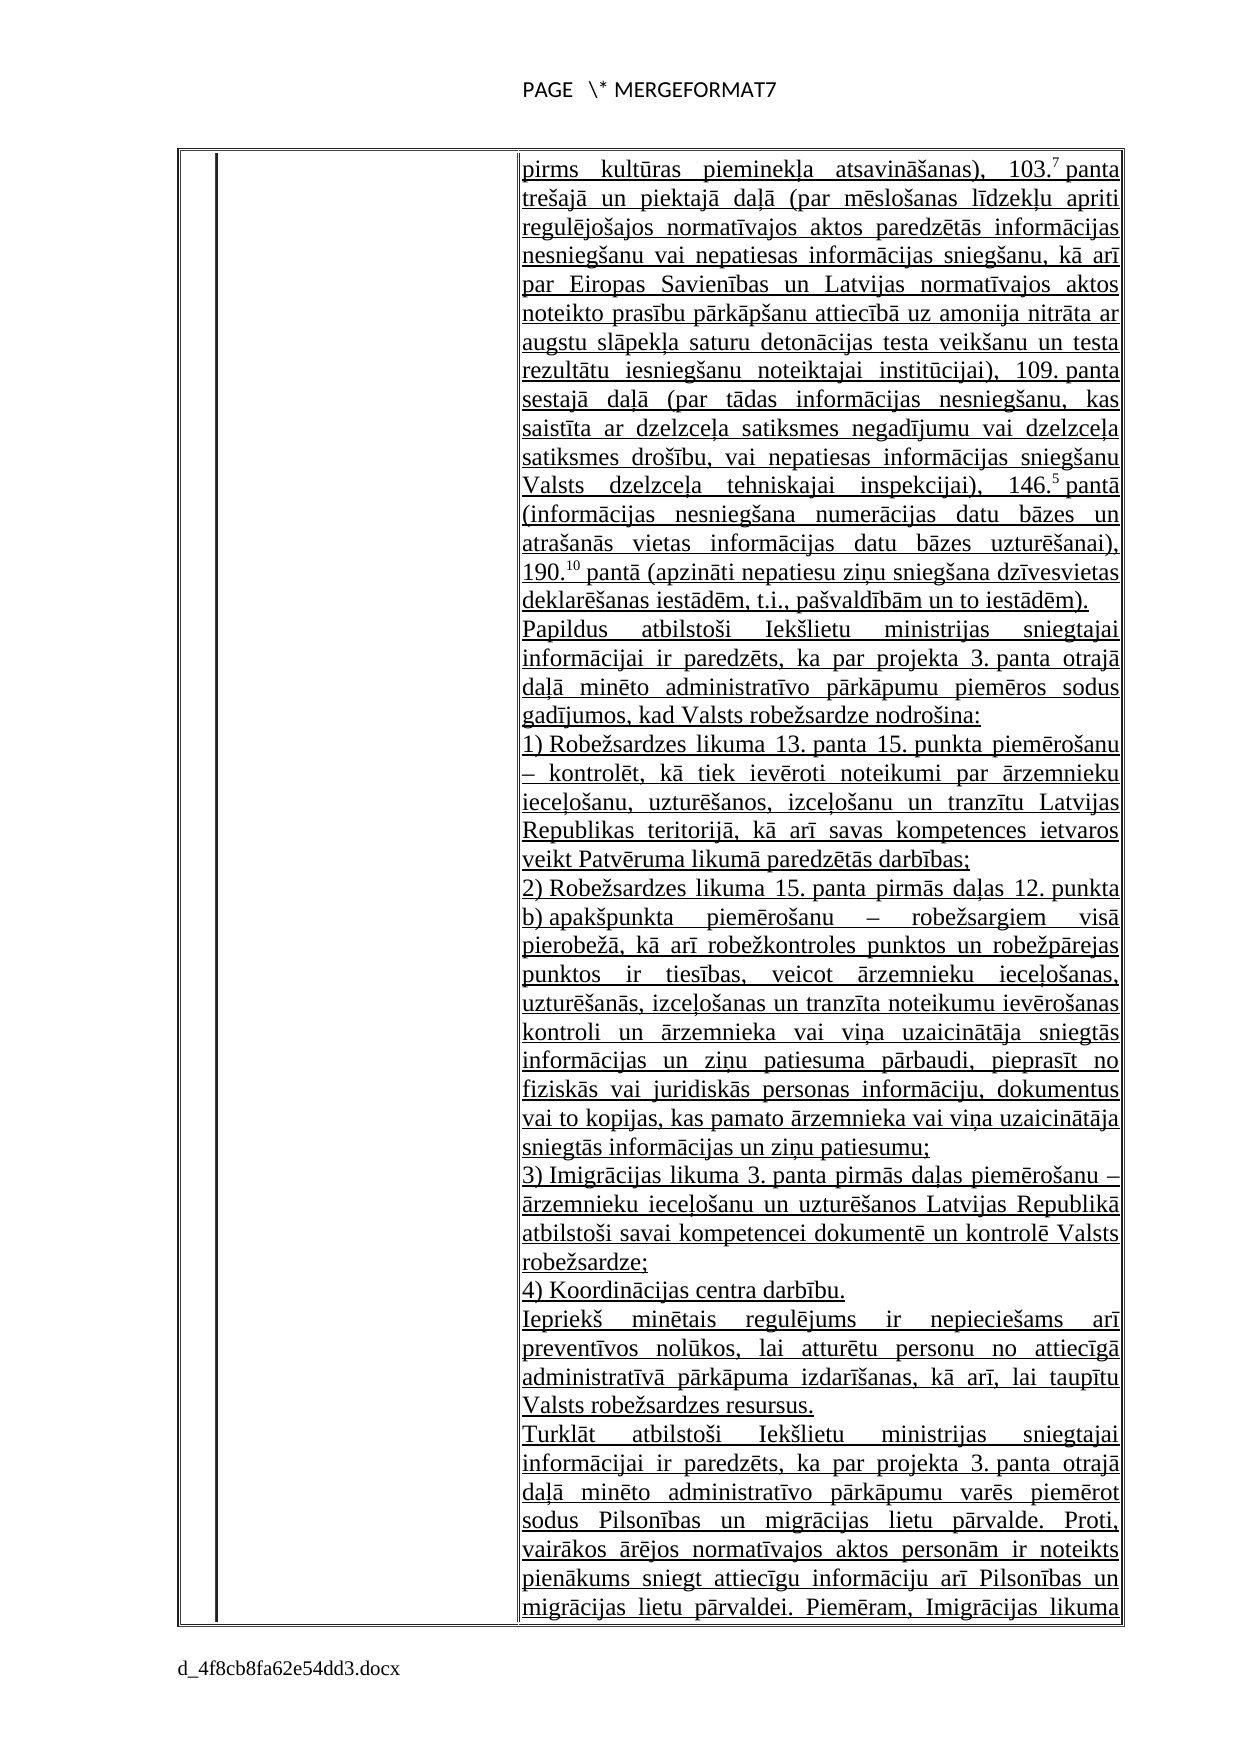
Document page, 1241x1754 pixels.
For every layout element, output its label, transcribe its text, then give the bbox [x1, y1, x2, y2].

table_cell 2. [181, 151, 216, 1623]
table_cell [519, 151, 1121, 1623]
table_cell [216, 151, 519, 1623]
